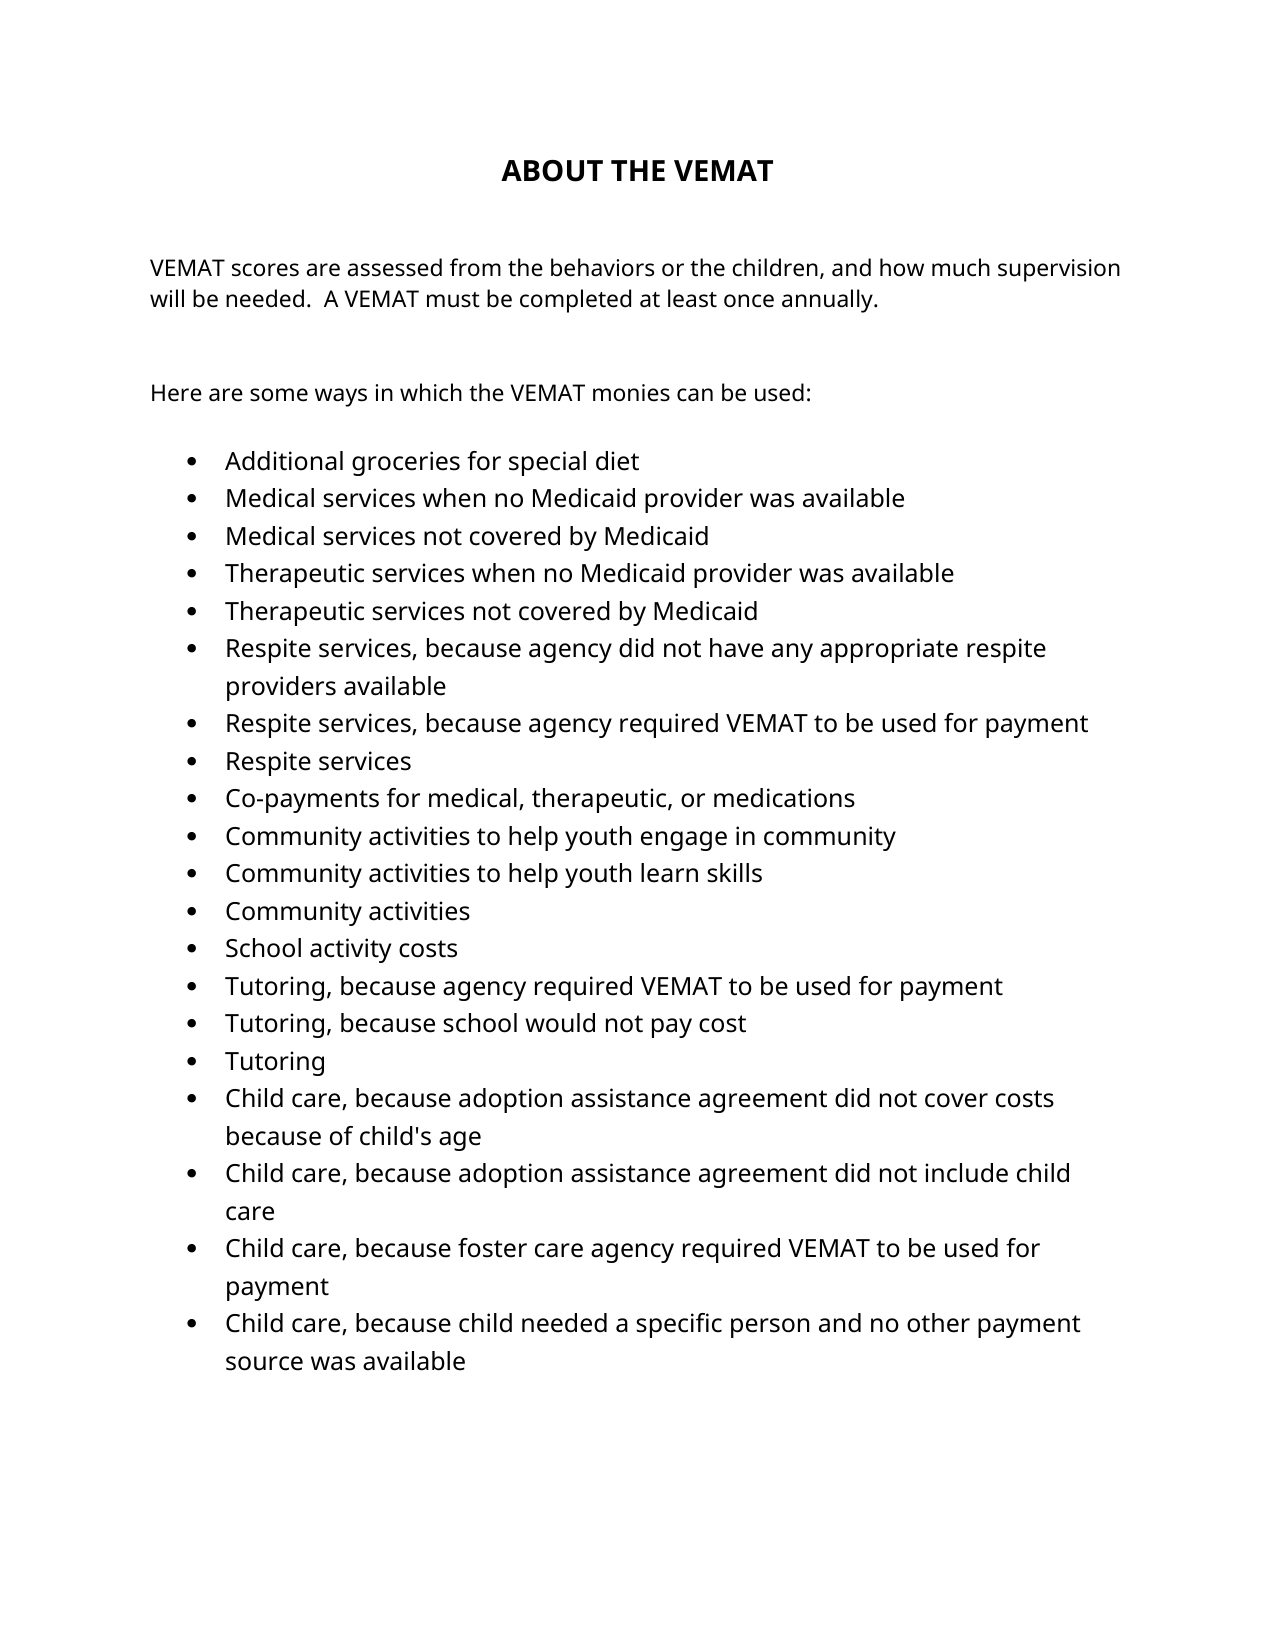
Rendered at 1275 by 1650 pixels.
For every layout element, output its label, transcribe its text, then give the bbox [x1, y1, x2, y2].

list Child care, because adoption assistance agreement did not cover costs because of child's age [187, 1077, 1125, 1152]
list Community activities to help youth engage in community [187, 815, 1125, 852]
list School activity costs [187, 927, 1125, 965]
list Child care, because adoption assistance agreement did not include child care [187, 1152, 1125, 1227]
list Tutoring, because school would not pay cost [187, 1002, 1125, 1040]
text VEMAT scores are assessed from the behaviors or the children, and how much supervision will be needed. A VEMAT must be completed at least once annually. [150, 252, 1125, 315]
list Co-payments for medical, therapeutic, or medications [187, 777, 1125, 815]
text ABOUT THE VEMAT [150, 150, 1125, 190]
list Child care, because foster care agency required VEMAT to be used for payment [187, 1227, 1125, 1302]
list Additional groceries for special diet [187, 440, 1125, 477]
list Therapeutic services when no Medicaid provider was available [187, 552, 1125, 590]
list Community activities to help youth learn skills [187, 852, 1125, 890]
list Respite services [187, 740, 1125, 777]
list Respite services, because agency required VEMAT to be used for payment [187, 702, 1125, 740]
list Therapeutic services not covered by Medicaid [187, 590, 1125, 627]
list Community activities [187, 890, 1125, 927]
list Medical services not covered by Medicaid [187, 515, 1125, 552]
list Medical services when no Medicaid provider was available [187, 477, 1125, 515]
list Tutoring [187, 1040, 1125, 1077]
list Tutoring, because agency required VEMAT to be used for payment [187, 965, 1125, 1002]
text Here are some ways in which the VEMAT monies can be used: [150, 377, 1125, 408]
list Child care, because child needed a specific person and no other payment source was available [187, 1302, 1125, 1377]
list Respite services, because agency did not have any appropriate respite providers available [187, 627, 1125, 702]
